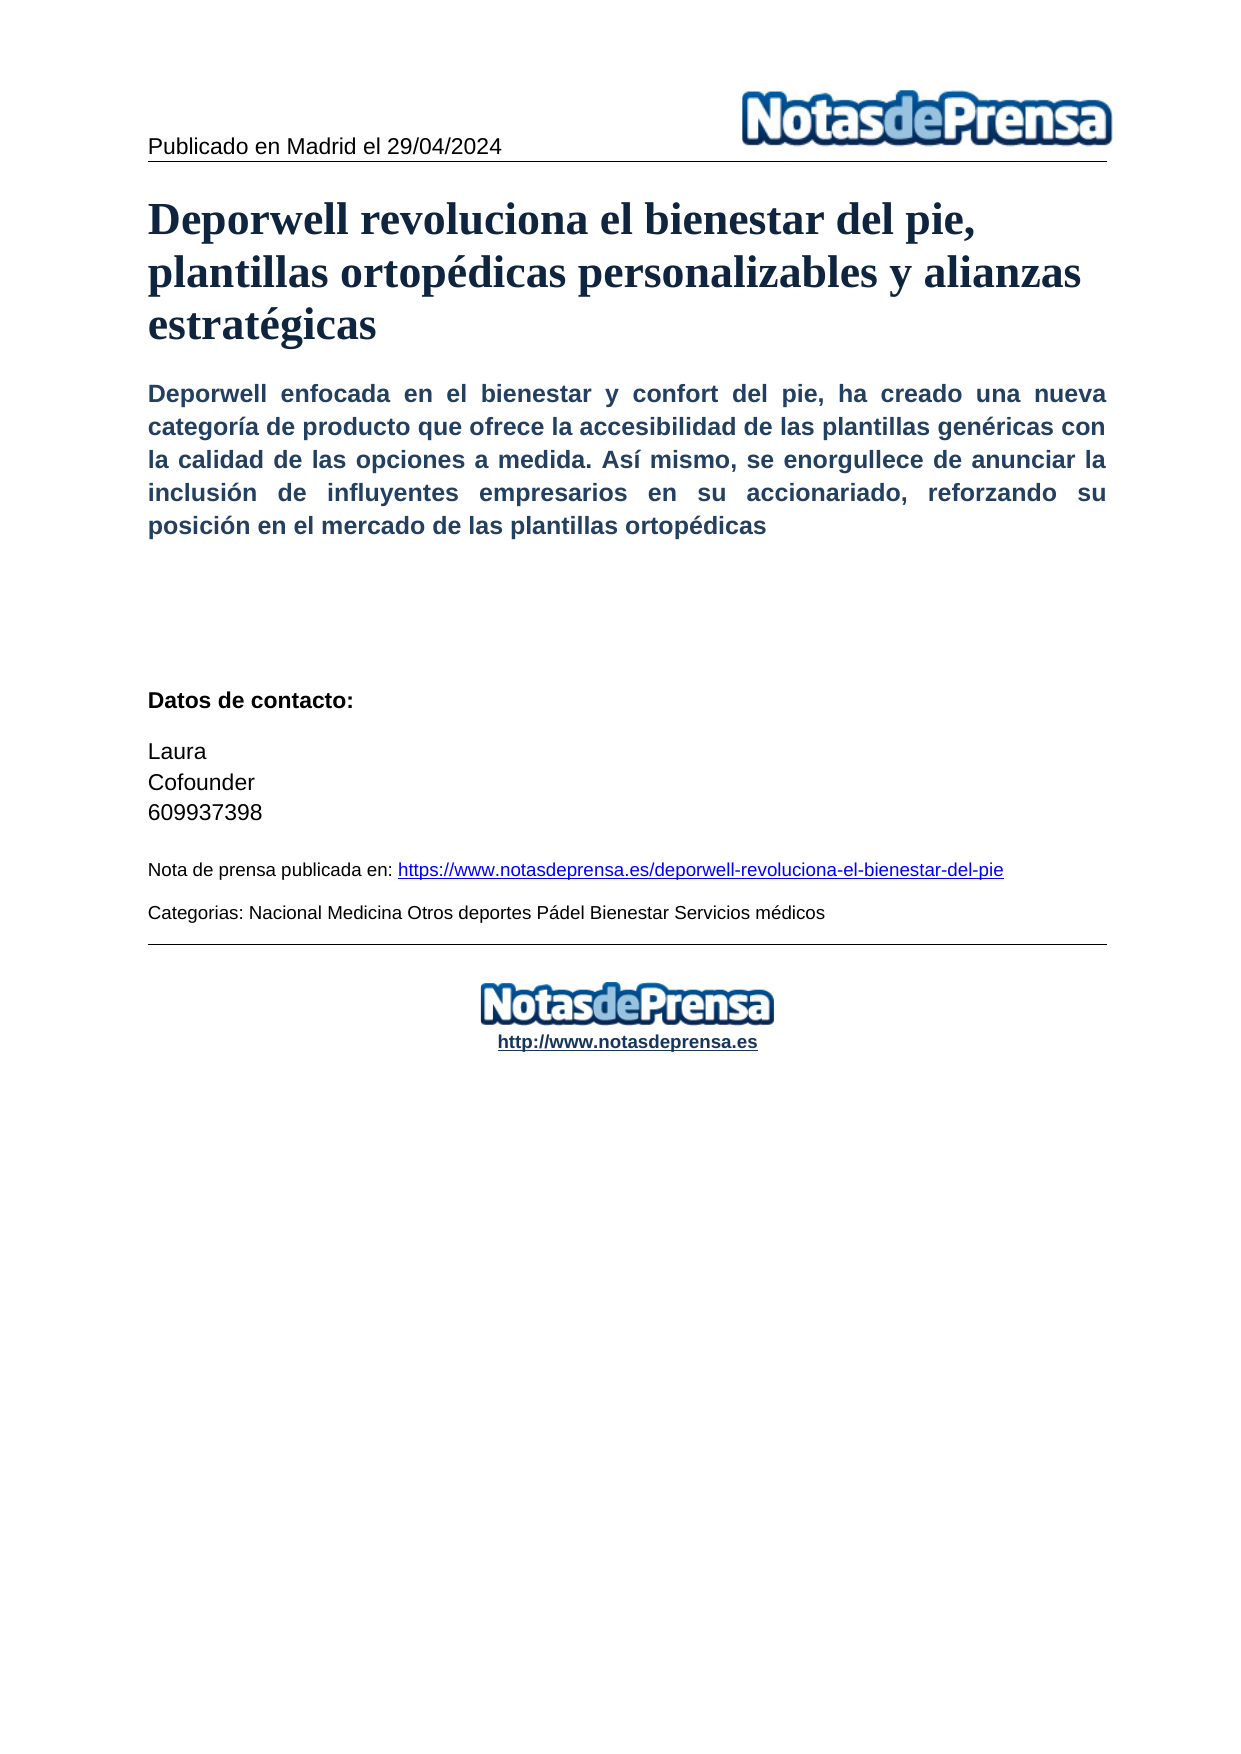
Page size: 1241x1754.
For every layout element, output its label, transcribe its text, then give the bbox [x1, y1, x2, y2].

subtitle Deporwell revoluciona el bienestar del pie, plantillas ortopédicas personalizables y alianzas estratégicas [148, 192, 1107, 350]
picture [742, 90, 1113, 148]
picture [480, 981, 775, 1027]
text Cofounder [148, 768, 1063, 795]
text 609937398 [148, 799, 1063, 825]
text Datos de contacto: [148, 687, 1107, 713]
text http://www.notasdeprensa.es [148, 1031, 1107, 1052]
subtitle Deporwell enfocada en el bienestar y confort del pie, ha creado una nueva categoría de producto que ofrece la accesibilidad de las plantillas genéricas con la calidad de las opciones a medida. Así mismo, se enorgullece de anunciar la inclusión de influyentes empresarios en su accionariado, reforzando su posición en el mercado de las plantillas ortopédicas [148, 379, 1107, 540]
text Categorias: Nacional Medicina Otros deportes Pádel Bienestar Servicios médicos [148, 901, 1107, 923]
text Publicado en Madrid el 29/04/2024 [148, 133, 1107, 161]
text Laura [148, 738, 1063, 764]
text Nota de prensa publicada en: https://www.notasdeprensa.es/deporwell-revoluciona-el-bienestar-del-pie [148, 859, 1107, 881]
